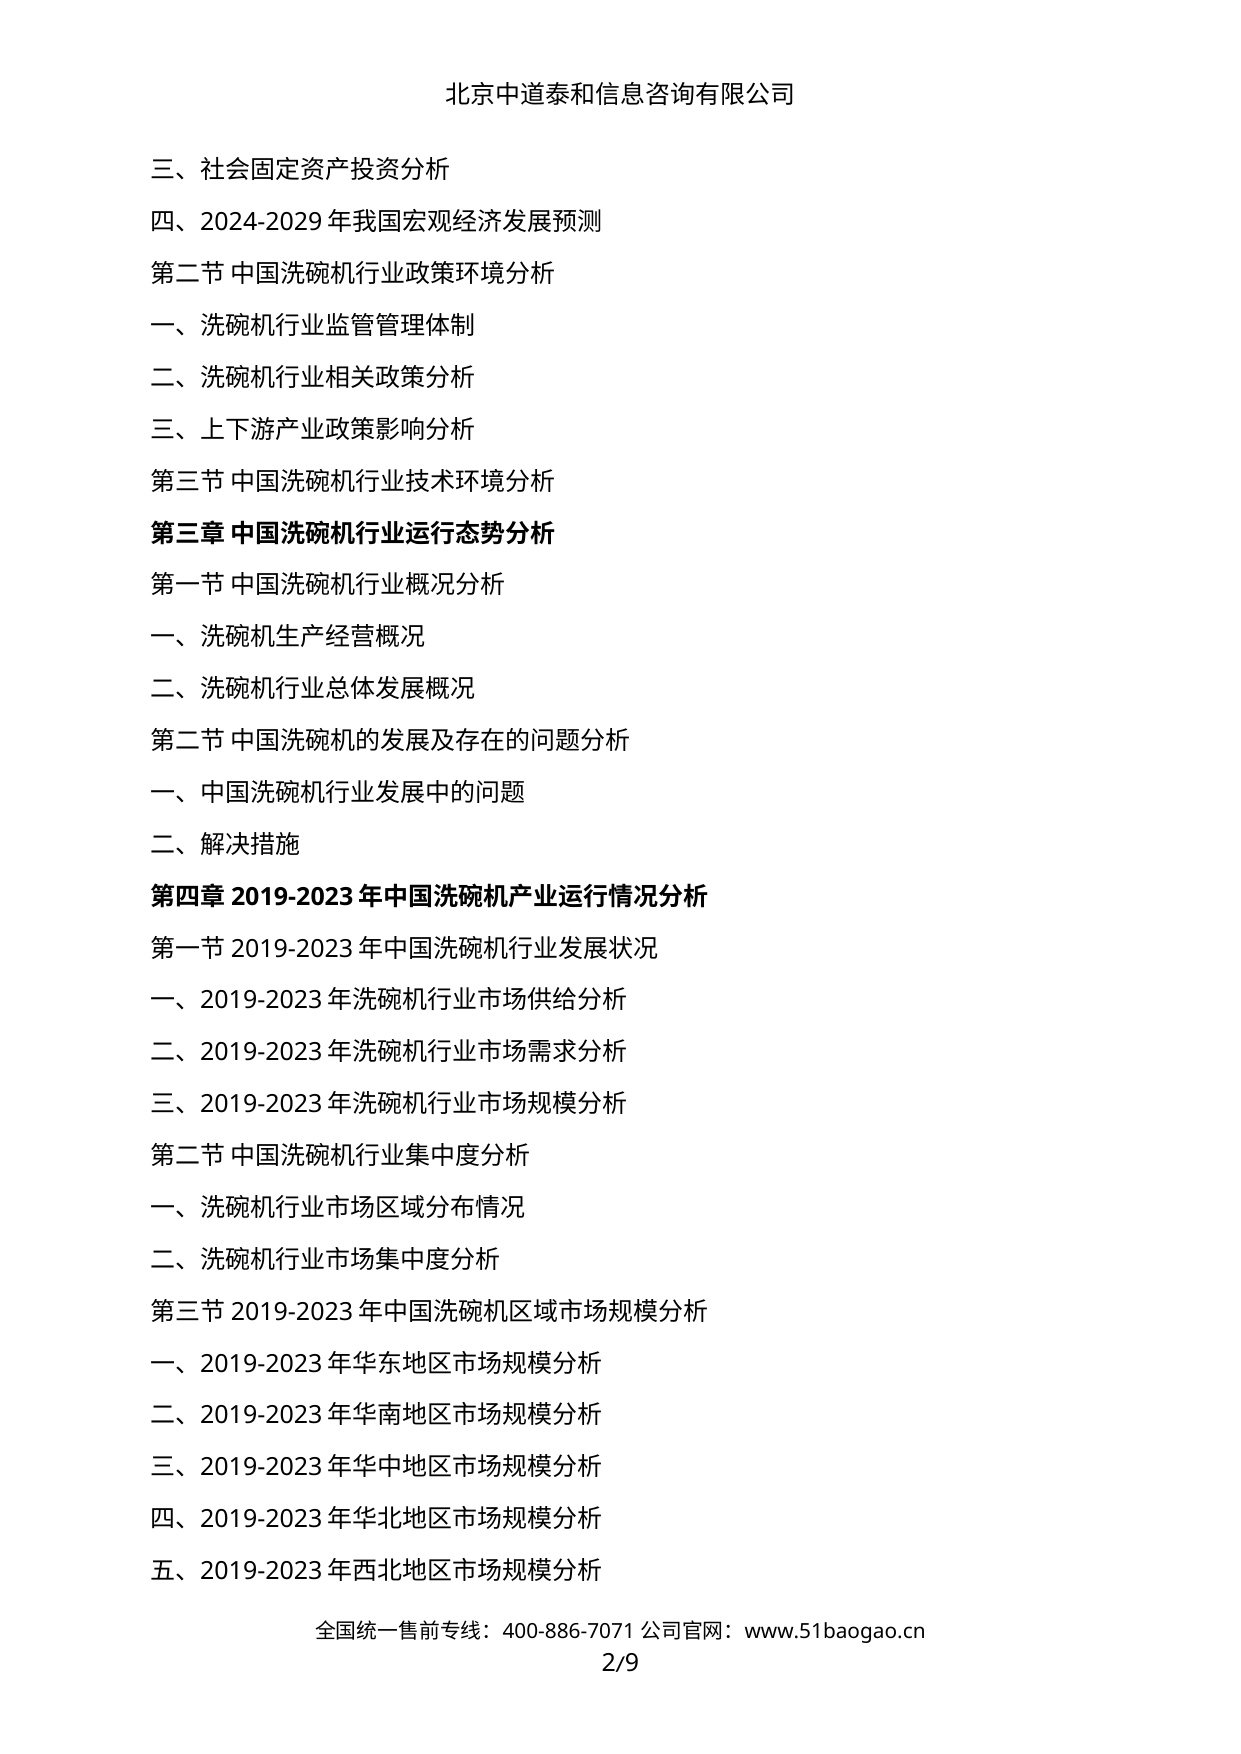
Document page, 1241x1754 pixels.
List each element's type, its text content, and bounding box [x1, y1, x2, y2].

text 二、洗碗机行业市场集中度分析 [150, 1239, 1090, 1276]
text 第二节 中国洗碗机行业集中度分析 [150, 1136, 1090, 1172]
text 第三章 中国洗碗机行业运行态势分析 [150, 513, 1090, 549]
text 二、2019-2023年洗碗机行业市场需求分析 [150, 1032, 1090, 1068]
text 二、2019-2023年华南地区市场规模分析 [150, 1395, 1090, 1431]
text 三、2019-2023年洗碗机行业市场规模分析 [150, 1084, 1090, 1120]
text 第二节 中国洗碗机行业政策环境分析 [150, 254, 1090, 290]
text 第三节 2019-2023年中国洗碗机区域市场规模分析 [150, 1291, 1090, 1327]
text 三、上下游产业政策影响分析 [150, 409, 1090, 446]
text 二、洗碗机行业相关政策分析 [150, 357, 1090, 394]
text 第一节 中国洗碗机行业概况分析 [150, 565, 1090, 601]
text 四、2019-2023年华北地区市场规模分析 [150, 1499, 1090, 1535]
text 一、洗碗机行业监管管理体制 [150, 306, 1090, 342]
text 一、中国洗碗机行业发展中的问题 [150, 772, 1090, 809]
text 第三节 中国洗碗机行业技术环境分析 [150, 461, 1090, 497]
text 四、2024-2029年我国宏观经济发展预测 [150, 202, 1090, 238]
text 二、洗碗机行业总体发展概况 [150, 669, 1090, 705]
text 一、2019-2023年洗碗机行业市场供给分析 [150, 980, 1090, 1016]
text 二、解决措施 [150, 824, 1090, 861]
text 五、2019-2023年西北地区市场规模分析 [150, 1551, 1090, 1587]
text 第二节 中国洗碗机的发展及存在的问题分析 [150, 721, 1090, 757]
text 一、洗碗机行业市场区域分布情况 [150, 1187, 1090, 1224]
text 三、2019-2023年华中地区市场规模分析 [150, 1447, 1090, 1483]
text 一、2019-2023年华东地区市场规模分析 [150, 1343, 1090, 1379]
text 第四章 2019-2023年中国洗碗机产业运行情况分析 [150, 876, 1090, 912]
text 一、洗碗机生产经营概况 [150, 617, 1090, 653]
text 三、社会固定资产投资分析 [150, 150, 1090, 186]
text 第一节 2019-2023年中国洗碗机行业发展状况 [150, 928, 1090, 964]
